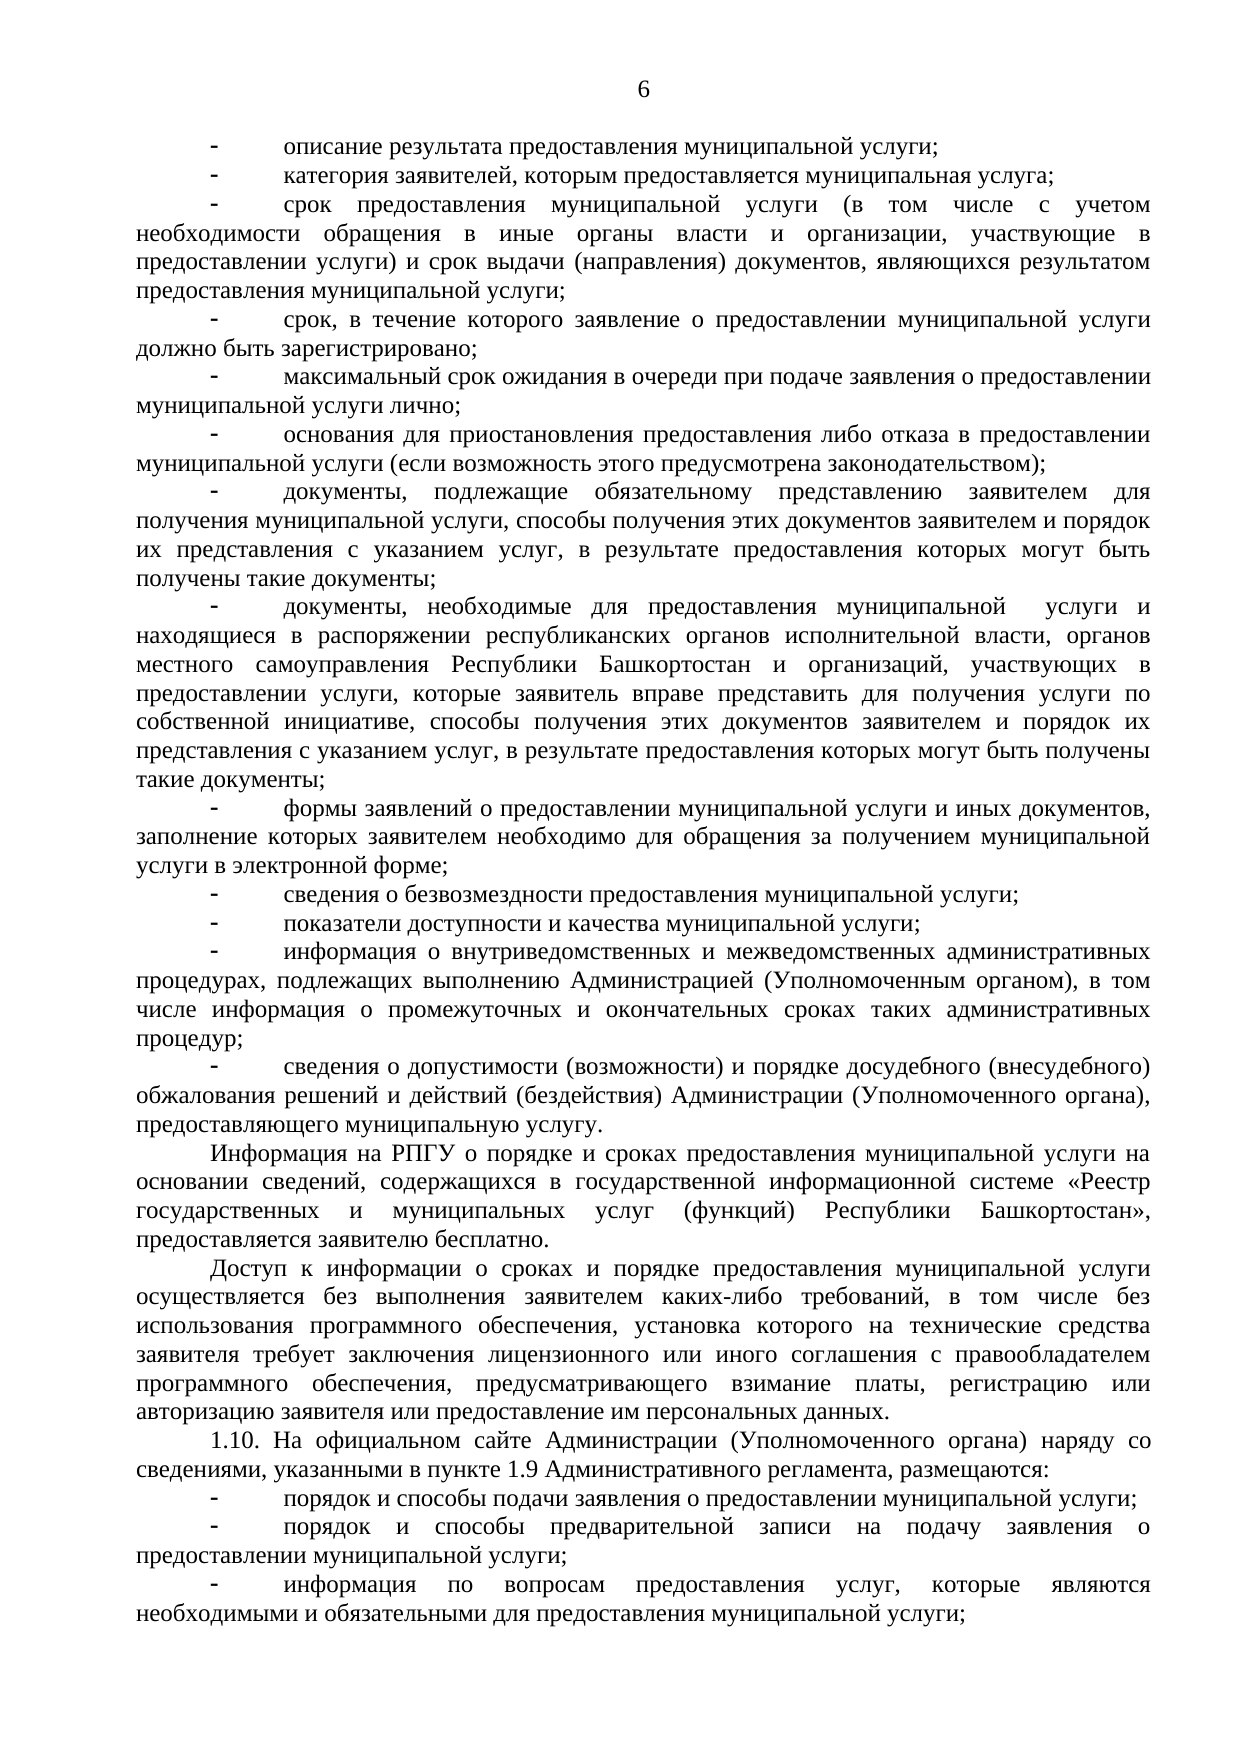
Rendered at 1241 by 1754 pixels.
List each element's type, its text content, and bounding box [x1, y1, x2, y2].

text Доступ к информации о сроках и порядке предоставления муниципальной услуги осуществляется без выполнения заявителем каких-либо требований, в том числе без использования программного обеспечения, установка которого на технические средства заявителя требует заключения лицензионного или иного соглашения с правообладателем программного обеспечения, предусматривающего взимание платы, регистрацию или авторизацию заявителя или предоставление им персональных данных. [136, 1253, 1152, 1425]
list срок предоставления муниципальной услуги (в том числе с учетом необходимости обращения в иные органы власти и организации, участвующие в предоставлении услуги) и срок выдачи (направления) документов, являющихся результатом предоставления муниципальной услуги; [136, 189, 1152, 304]
list показатели доступности и качества муниципальной услуги; [136, 908, 1152, 936]
list категория заявителей, которым предоставляется муниципальная услуга; [136, 160, 1152, 189]
list основания для приостановления предоставления либо отказа в предоставлении муниципальной услуги (если возможность этого предусмотрена законодательством); [136, 419, 1152, 476]
list описание результата предоставления муниципальной услуги; [136, 131, 1152, 160]
list сведения о безвозмездности предоставления муниципальной услуги; [136, 879, 1152, 908]
list срок, в течение которого заявление о предоставлении муниципальной услуги должно быть зарегистрировано; [136, 304, 1152, 361]
text 1.10. На официальном сайте Администрации (Уполномоченного органа) наряду со сведениями, указанными в пункте 1.9 Административного регламента, размещаются: [136, 1425, 1152, 1483]
list информация по вопросам предоставления услуг, которые являются необходимыми и обязательными для предоставления муниципальной услуги; [136, 1569, 1152, 1626]
list информация о внутриведомственных и межведомственных административных процедурах, подлежащих выполнению Администрацией (Уполномоченным органом), в том числе информация о промежуточных и окончательных сроках таких административных процедур; [136, 936, 1152, 1051]
text Информация на РПГУ о порядке и сроках предоставления муниципальной услуги на основании сведений, содержащихся в государственной информационной системе «Реестр государственных и муниципальных услуг (функций) Республики Башкортостан», предоставляется заявителю бесплатно. [136, 1138, 1152, 1253]
list сведения о допустимости (возможности) и порядке досудебного (внесудебного) обжалования решений и действий (бездействия) Администрации (Уполномоченного органа), предоставляющего муниципальную услугу. [136, 1051, 1152, 1138]
list максимальный срок ожидания в очереди при подаче заявления о предоставлении муниципальной услуги лично; [136, 361, 1152, 419]
list документы, подлежащие обязательному представлению заявителем для получения муниципальной услуги, способы получения этих документов заявителем и порядок их представления с указанием услуг, в результате предоставления которых могут быть получены такие документы; [136, 476, 1152, 591]
list порядок и способы предварительной записи на подачу заявления о предоставлении муниципальной услуги; [136, 1511, 1152, 1569]
list формы заявлений о предоставлении муниципальной услуги и иных документов, заполнение которых заявителем необходимо для обращения за получением муниципальной услуги в электронной форме; [136, 793, 1152, 879]
list документы, необходимые для предоставления муниципальной услуги и находящиеся в распоряжении республиканских органов исполнительной власти, органов местного самоуправления Республики Башкортостан и организаций, участвующих в предоставлении услуги, которые заявитель вправе представить для получения услуги по собственной инициативе, способы получения этих документов заявителем и порядок их представления с указанием услуг, в результате предоставления которых могут быть получены такие документы; [136, 591, 1152, 793]
list порядок и способы подачи заявления о предоставлении муниципальной услуги; [136, 1483, 1152, 1511]
